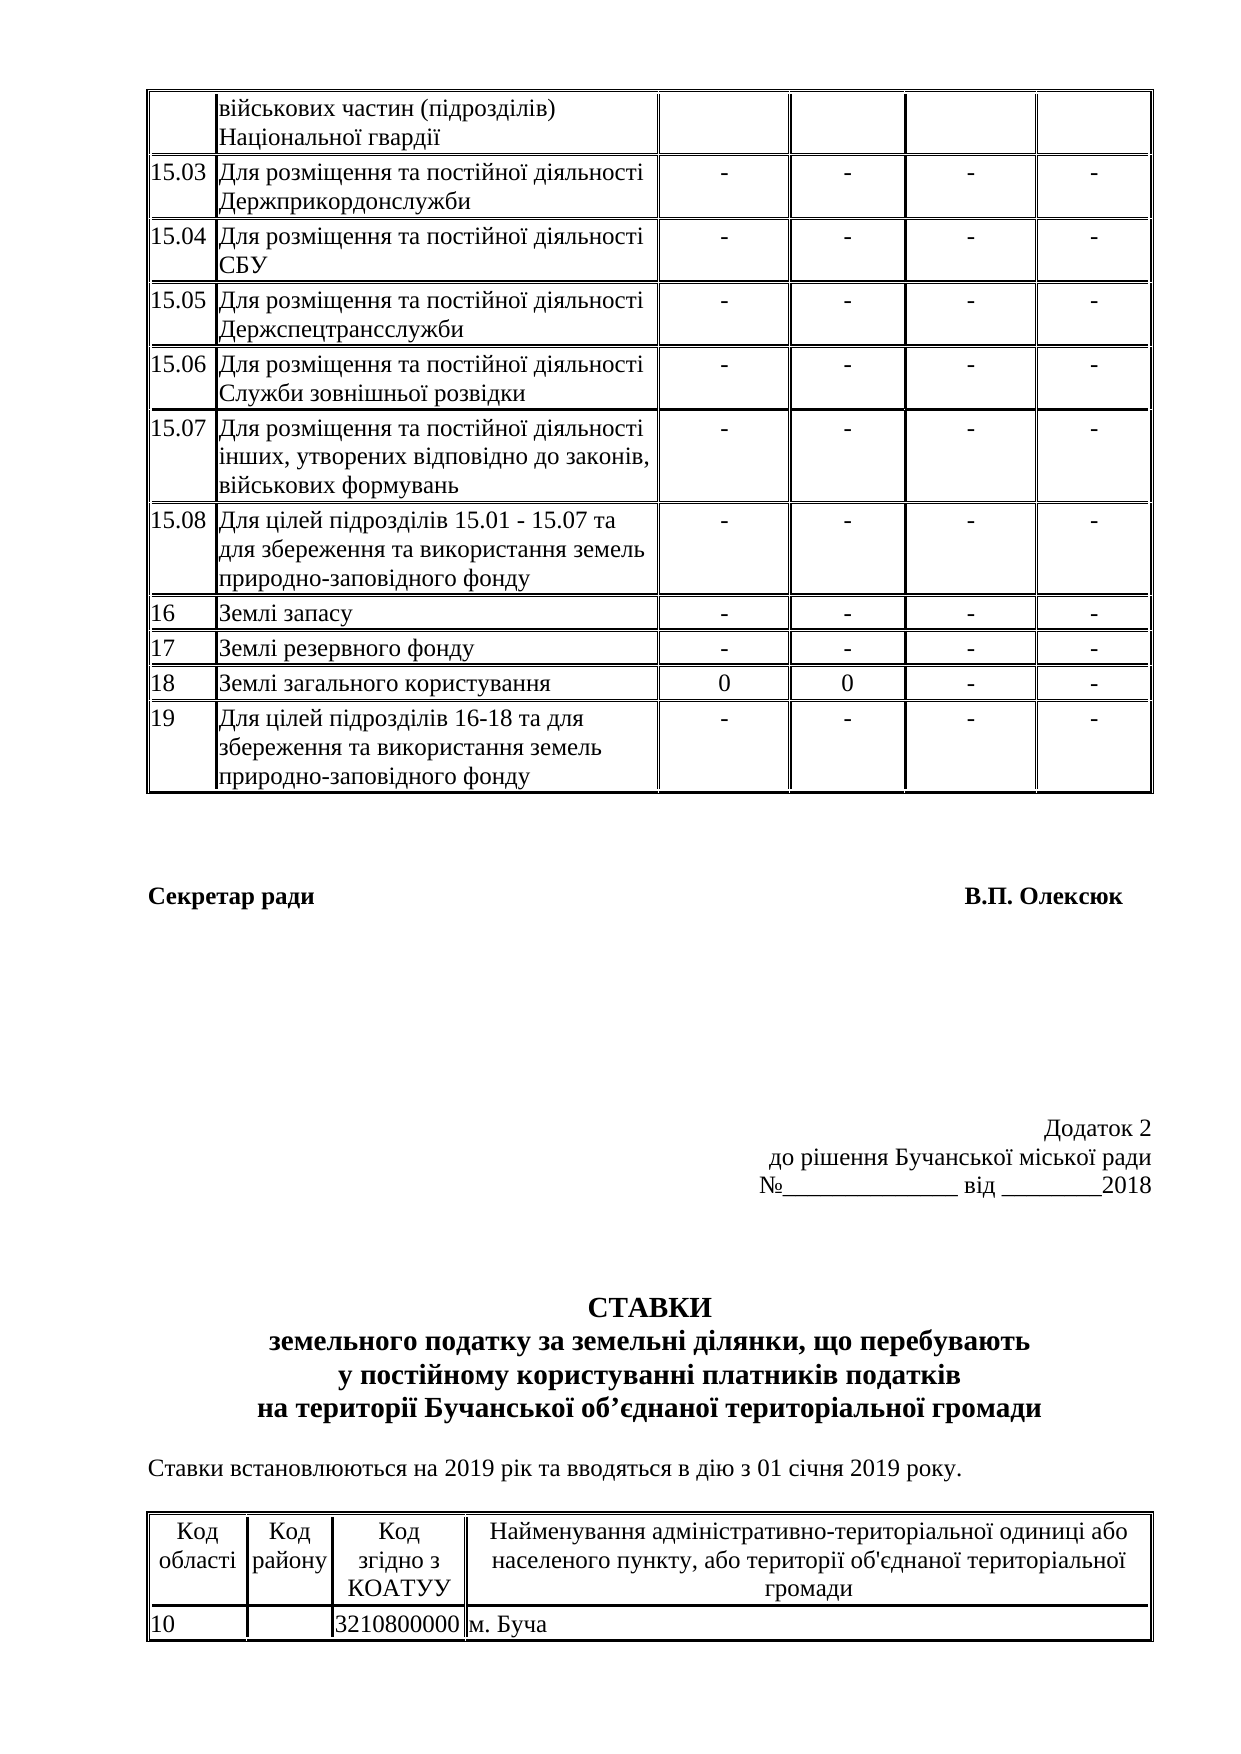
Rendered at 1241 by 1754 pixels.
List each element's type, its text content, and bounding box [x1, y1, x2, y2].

table_cell 15.03 [150, 153, 215, 216]
table_cell 15.02 [150, 92, 216, 152]
table_cell - [1036, 92, 1150, 152]
table_cell - [660, 411, 788, 501]
text у постійному користуванні платників податків [148, 1357, 1152, 1391]
table_cell - [660, 156, 788, 216]
table_cell Для розміщення та постійної діяльності Служби зовнішньої розвідки [218, 348, 657, 408]
table_cell Для розміщення та постійної діяльності Держспецтрансслужби [218, 284, 657, 344]
table_cell - [792, 411, 904, 501]
table_cell - [1038, 408, 1152, 501]
table_cell 15.08 [148, 501, 216, 593]
text Додаток 2 до рішення Бучанської міської ради №______________ від ________2018 [738, 1113, 1152, 1199]
table_cell 15.07 [148, 408, 215, 501]
table_cell 15.05 [150, 280, 215, 344]
table_cell - [792, 597, 904, 628]
table_cell - [1038, 280, 1151, 344]
table_cell - [792, 220, 904, 280]
table_cell 3210800000 [332, 1604, 466, 1639]
table_cell [247, 1607, 332, 1639]
table_cell - [907, 667, 1035, 698]
table_cell - [659, 90, 790, 152]
table_cell - [907, 348, 1035, 408]
text Секретар ради В.П. Олексюк [148, 881, 1152, 910]
text СТАВКИ земельного податку за земельні ділянки, що перебувають [148, 1290, 1152, 1357]
table_cell - [1038, 153, 1151, 216]
table_header Найменування адміністративно-територіальної одиниці або населеного пункту, або території об'єднаної територіальної громади [466, 1515, 1150, 1604]
table_cell Землі загального користування [218, 667, 657, 698]
table_cell - [790, 90, 905, 152]
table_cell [216, 92, 658, 152]
table_cell Землі запасу [218, 597, 657, 628]
table_cell - [659, 699, 790, 791]
table_cell - [792, 156, 904, 216]
table_cell - [907, 632, 1035, 663]
table_cell Для цілей підрозділів 15.01 - 15.07 та для збереження та використання земель природно-заповідного фонду [218, 504, 657, 593]
table_cell - [907, 411, 1035, 501]
table_cell - [907, 156, 1035, 216]
table_cell - [1038, 628, 1151, 663]
table_cell - [660, 632, 788, 663]
table_cell - [1038, 663, 1151, 698]
table_cell - [905, 702, 1036, 791]
table_header Код згідно з КОАТУУ [332, 1513, 466, 1604]
table_cell м. Буча [466, 1604, 1150, 1639]
table_cell Для розміщення та постійної діяльності СБУ [218, 220, 657, 280]
table_cell - [907, 220, 1035, 280]
table_cell - [1038, 593, 1151, 628]
table_cell - [1036, 699, 1151, 791]
table_cell - [1038, 216, 1151, 280]
table_cell 17 [150, 628, 215, 663]
table_header Код області [150, 1513, 247, 1604]
table_cell 0 [792, 667, 904, 698]
table_cell Для розміщення та постійної діяльності Держприкордонслужби [218, 156, 657, 216]
table_cell - [660, 597, 788, 628]
text Ставки встановлюються на 2019 рік та вводяться в дію з 01 січня 2019 року. [148, 1453, 1152, 1482]
table_cell Землі резервного фонду [218, 632, 657, 663]
table_cell Для розміщення та постійної діяльності інших, утворених відповідно до законів, військових формувань [218, 411, 657, 501]
table_cell - [792, 284, 904, 344]
table_cell Для цілей підрозділів 16-18 та для збереження та використання земель природно-заповідного фонду [216, 702, 658, 791]
table_header Код району [247, 1515, 332, 1604]
table_cell - [907, 597, 1035, 628]
table_cell - [1036, 501, 1152, 593]
table_cell - [660, 504, 788, 593]
table_cell 0 [660, 667, 788, 698]
table_cell - [790, 702, 905, 791]
table_cell 15.06 [150, 344, 215, 408]
table_cell - [907, 504, 1035, 593]
table_cell - [792, 504, 904, 593]
table_cell - [660, 220, 788, 280]
table_cell - [792, 348, 904, 408]
table_cell 15.04 [150, 216, 215, 280]
table_cell - [792, 632, 904, 663]
table_cell 16 [150, 593, 215, 628]
table_cell - [907, 284, 1035, 344]
table_cell - [660, 284, 788, 344]
table_cell - [905, 92, 1036, 152]
text на території Бучанської об’єднаної територіальної громади [148, 1391, 1152, 1424]
table_cell - [660, 348, 788, 408]
table_cell 10 [150, 1604, 247, 1639]
table_cell 19 [150, 699, 216, 791]
table_cell 18 [150, 663, 215, 698]
table_cell - [1038, 344, 1151, 408]
